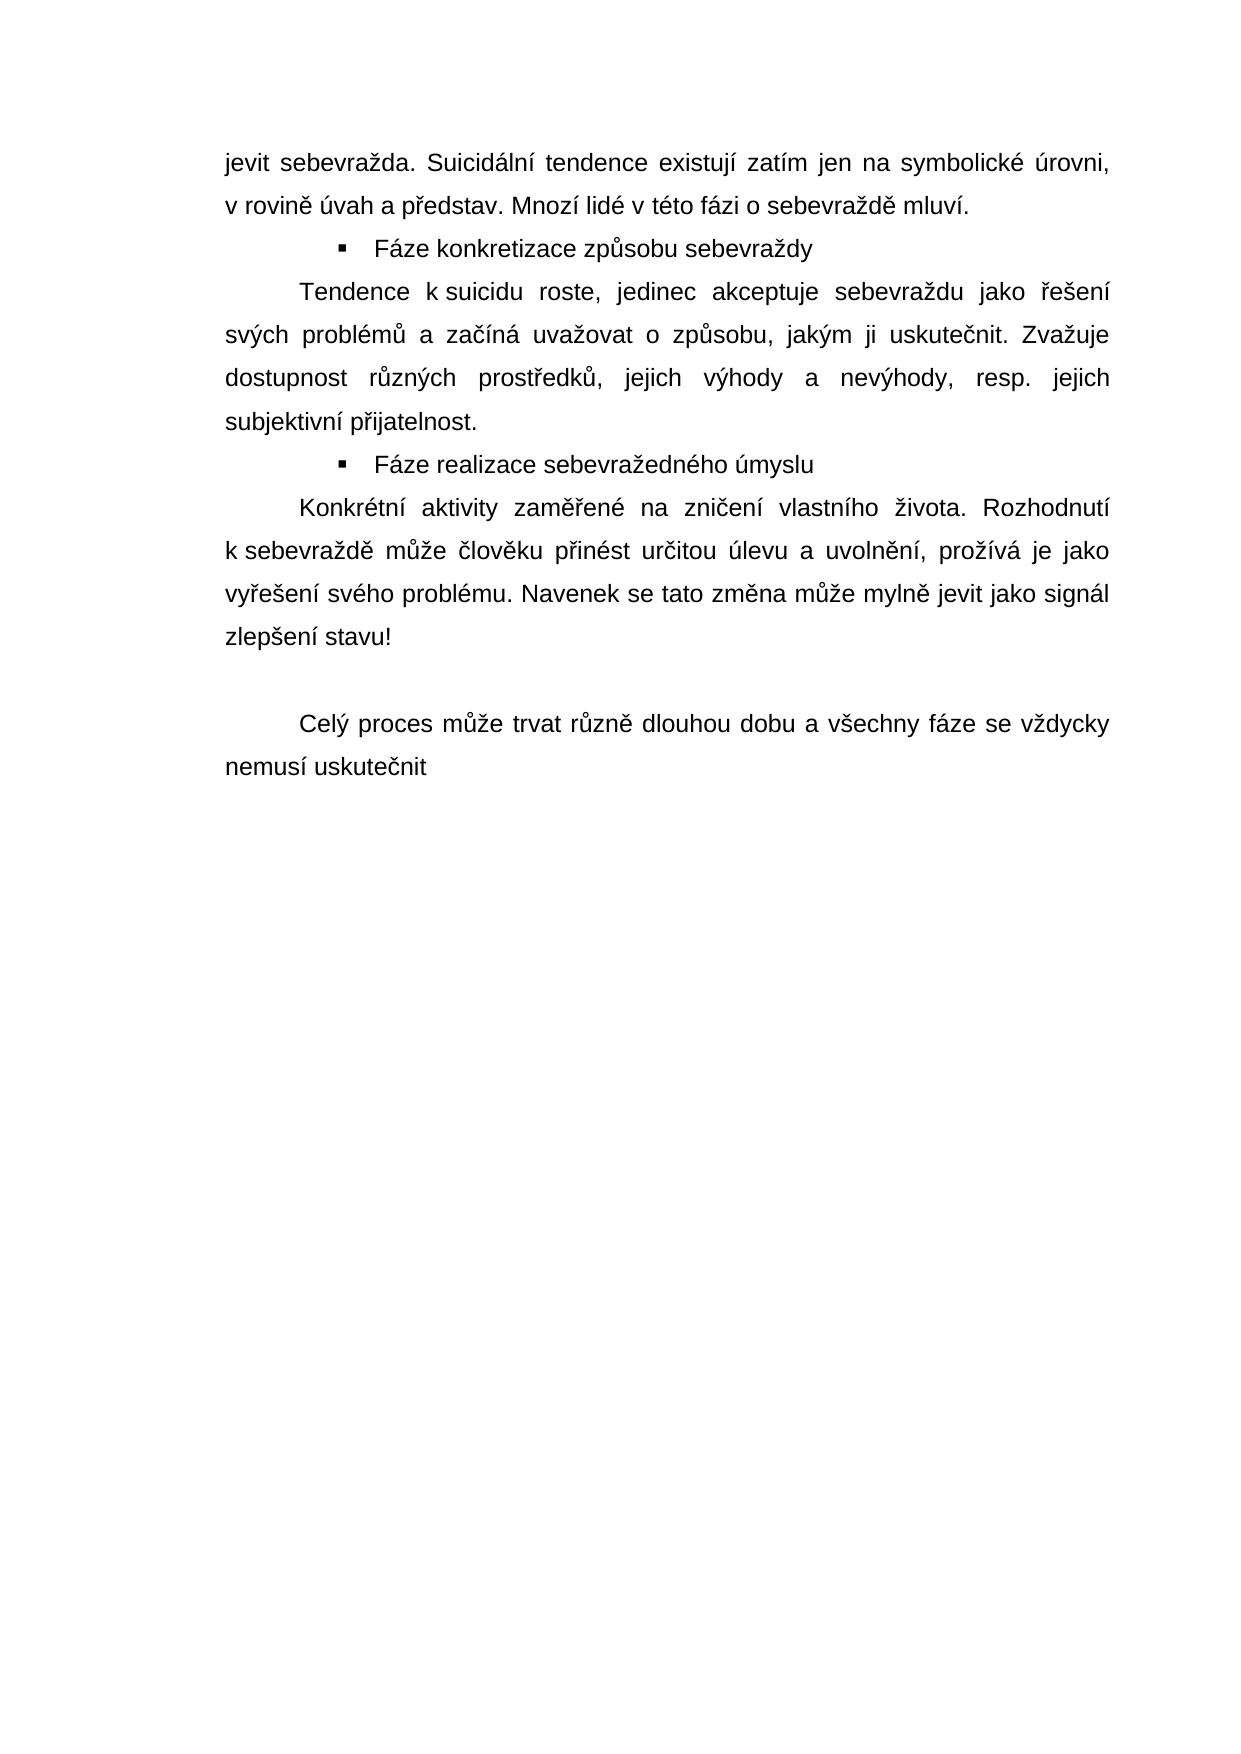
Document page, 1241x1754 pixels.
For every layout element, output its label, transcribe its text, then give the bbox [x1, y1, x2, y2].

list Fáze realizace sebevražedného úmyslu [336, 450, 1111, 478]
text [225, 148, 1111, 219]
list Fáze konkretizace způsobu sebevraždy [336, 234, 1111, 263]
text Konkrétní aktivity zaměřené na zničení vlastního života. Rozhodnutí k sebevraždě může člověku přinést určitou úlevu a uvolnění, prožívá je jako vyřešení svého problému. Navenek se tato změna může mylně jevit jako signál zlepšení stavu! [225, 493, 1111, 651]
text Tendence k suicidu roste, jedinec akceptuje sebevraždu jako řešení svých problémů a začíná uvažovat o způsobu, jakým ji uskutečnit. Zvažuje dostupnost různých prostředků, jejich výhody a nevýhody, resp. jejich subjektivní přijatelnost. [225, 277, 1111, 435]
text Celý proces může trvat různě dlouhou dobu a všechny fáze se vždycky nemusí uskutečnit [225, 708, 1111, 780]
